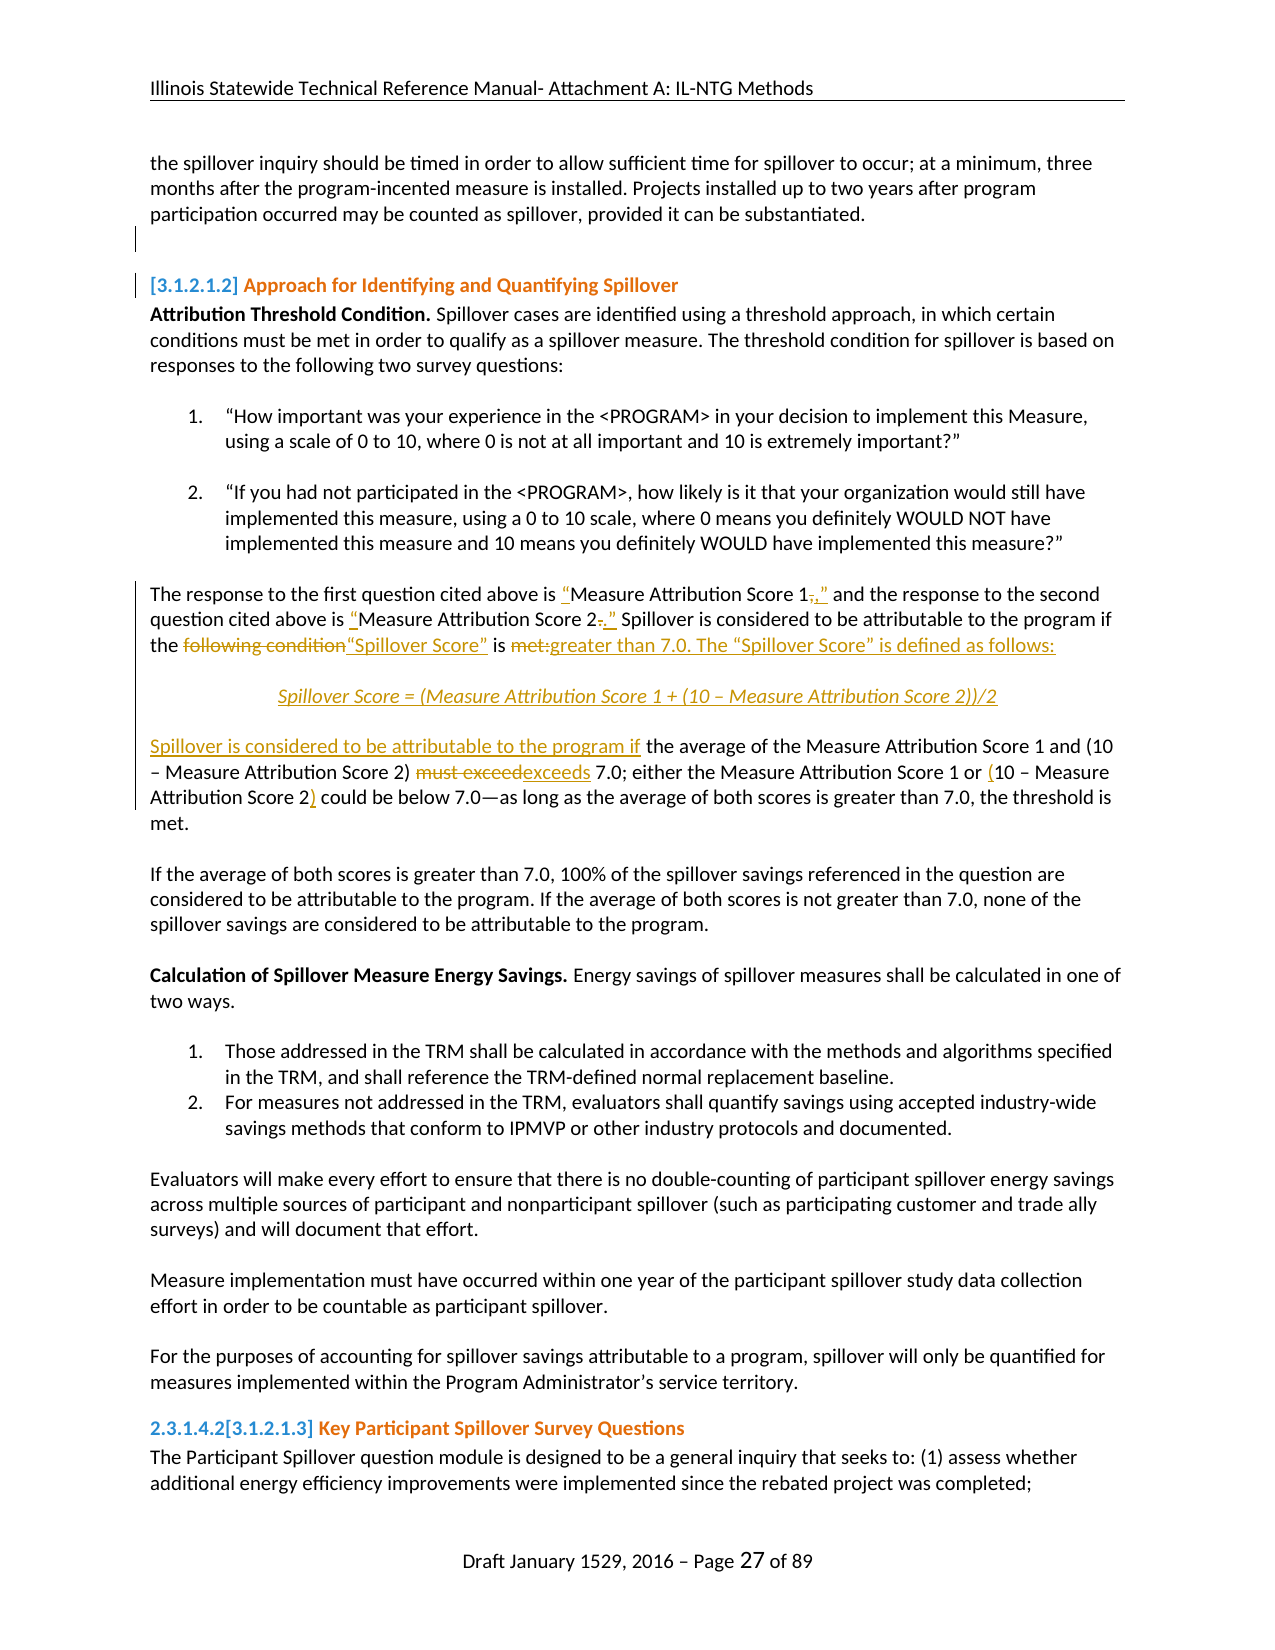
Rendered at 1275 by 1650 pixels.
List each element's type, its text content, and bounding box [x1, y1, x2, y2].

list For measures not addressed in the TRM, evaluators shall quantify savings using accepted industry-wide savings methods that conform to IPMVP or other industry protocols and documented. [187, 1089, 1125, 1140]
text The response to the first question cited above is Measure Attribution Score 1 and the response to the second question cited above is Measure Attribution Score 2 Spillover is considered to be attributable to the program if the is [150, 581, 1125, 657]
text Calculation of Spillover Measure Energy Savings. Energy savings of spillover measures shall be calculated in one of two ways. [150, 962, 1125, 1013]
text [150, 150, 1125, 226]
text Attribution Threshold Condition. Spillover cases are identified using a threshold approach, in which certain conditions must be met in order to qualify as a spillover measure. The threshold condition for spillover is based on responses to the following two survey questions: [150, 302, 1125, 378]
subtitle Key Participant Spillover Survey Questions [150, 1415, 1125, 1441]
text If the average of both scores is greater than 7.0, 100% of the spillover savings referenced in the question are considered to be attributable to the program. If the average of both scores is not greater than 7.0, none of the spillover savings are considered to be attributable to the program. [150, 861, 1125, 937]
list “How important was your experience in the <PROGRAM> in your decision to implement this Measure, using a scale of 0 to 10, where 0 is not at all important and 10 is extremely important?” [187, 403, 1124, 454]
text the average of the Measure Attribution Score 1 and (10 – Measure Attribution Score 2) 7.0; either the Measure Attribution Score 1 or 10 – Measure Attribution Score 2 could be below 7.0—as long as the average of both scores is greater than 7.0, the threshold is met. [150, 734, 1125, 835]
text For the purposes of accounting for spillover savings attributable to a program, spillover will only be quantified for measures implemented within the Program Administrator’s service territory. [150, 1344, 1125, 1394]
list Those addressed in the TRM shall be calculated in accordance with the methods and algorithms specified in the TRM, and shall reference the TRM-defined normal replacement baseline. [187, 1039, 1125, 1089]
text Evaluators will make every effort to ensure that there is no double-counting of participant spillover energy savings across multiple sources of participant and nonparticipant spillover (such as participating customer and trade ally surveys) and will document that effort. [150, 1166, 1125, 1242]
subtitle Approach for Identifying and Quantifying Spillover [150, 272, 1125, 298]
list “If you had not participated in the <PROGRAM>, how likely is it that your organization would still have implemented this measure, using a 0 to 10 scale, where 0 means you definitely WOULD NOT have implemented this measure and 10 means you definitely WOULD have implemented this measure?” [187, 479, 1124, 556]
text Measure implementation must have occurred within one year of the participant spillover study data collection effort in order to be countable as participant spillover. [150, 1267, 1125, 1318]
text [150, 1444, 1125, 1495]
